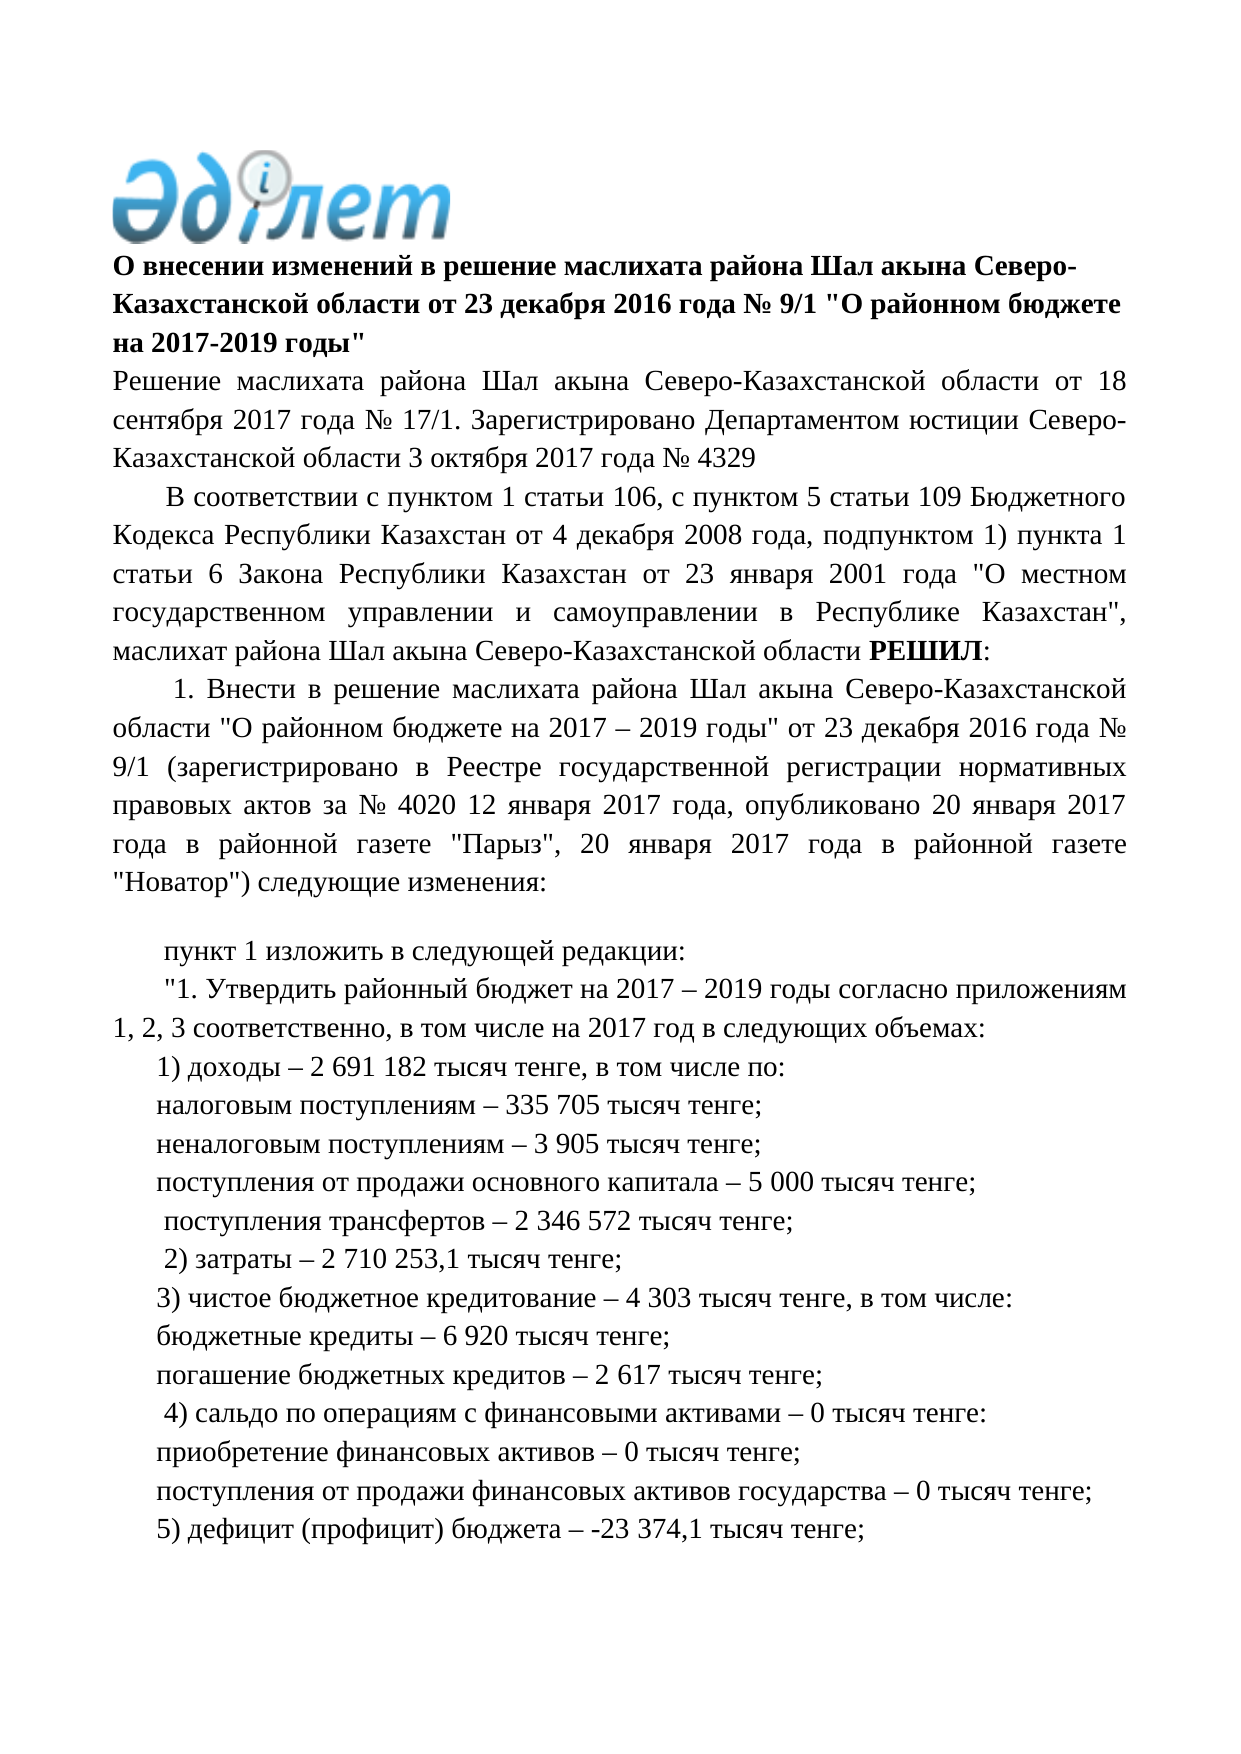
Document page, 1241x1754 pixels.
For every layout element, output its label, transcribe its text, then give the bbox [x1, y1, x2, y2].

text Решение маслихата района Шал акына Северо-Казахстанской области от 18 сентября 2017 года № 17/1. Зарегистрировано Департаментом юстиции Северо-Казахстанской области 3 октября 2017 года № 4329 [112, 363, 1128, 474]
text 5) дефицит (профицит) бюджета – -23 374,1 тысяч тенге; [112, 1511, 1128, 1545]
text приобретение финансовых активов – 0 тысяч тенге; [112, 1434, 1128, 1468]
text О внесении изменений в решение маслихата района Шал акына Северо-Казахстанской области от 23 декабря 2016 года № 9/1 "О районном бюджете на 2017-2019 годы" [112, 248, 1128, 358]
text неналоговым поступлениям – 3 905 тысяч тенге; [112, 1126, 1128, 1159]
text пункт 1 изложить в следующей редакции: [112, 933, 1128, 967]
text В соответствии с пунктом 1 статьи 106, с пунктом 5 статьи 109 Бюджетного Кодекса Республики Казахстан от 4 декабря 2008 года, подпунктом 1) пункта 1 статьи 6 Закона Республики Казахстан от 23 января 2001 года "О местном государственном управлении и самоуправлении в Республике Казахстан", маслихат района Шал акына Северо-Казахстанской области РЕШИЛ: [112, 479, 1128, 667]
text 4) сальдо по операциям с финансовыми активами – 0 тысяч тенге: [112, 1396, 1128, 1429]
text поступления от продажи финансовых активов государства – 0 тысяч тенге; [112, 1473, 1128, 1506]
text налоговым поступлениям – 335 705 тысяч тенге; [112, 1087, 1128, 1121]
picture [112, 150, 451, 244]
text 1. Внести в решение маслихата района Шал акына Северо-Казахстанской области "О районном бюджете на 2017 – 2019 годы" от 23 декабря 2016 года № 9/1 (зарегистрировано в Реестре государственной регистрации нормативных правовых актов за № 4020 12 января 2017 года, опубликовано 20 января 2017 года в районной газете "Парыз", 20 января 2017 года в районной газете "Новатор") следующие изменения: [112, 672, 1128, 898]
text бюджетные кредиты – 6 920 тысяч тенге; [112, 1318, 1128, 1352]
text поступления трансфертов – 2 346 572 тысяч тенге; [112, 1203, 1128, 1236]
text поступления от продажи основного капитала – 5 000 тысяч тенге; [112, 1164, 1128, 1198]
text 1) доходы – 2 691 182 тысяч тенге, в том числе по: [112, 1049, 1128, 1082]
text 2) затраты – 2 710 253,1 тысяч тенге; [112, 1241, 1128, 1275]
text погашение бюджетных кредитов – 2 617 тысяч тенге; [112, 1357, 1128, 1391]
text 3) чистое бюджетное кредитование – 4 303 тысяч тенге, в том числе: [112, 1280, 1128, 1313]
text "1. Утвердить районный бюджет на 2017 – 2019 годы согласно приложениям 1, 2, 3 соответственно, в том числе на 2017 год в следующих объемах: [112, 972, 1128, 1044]
